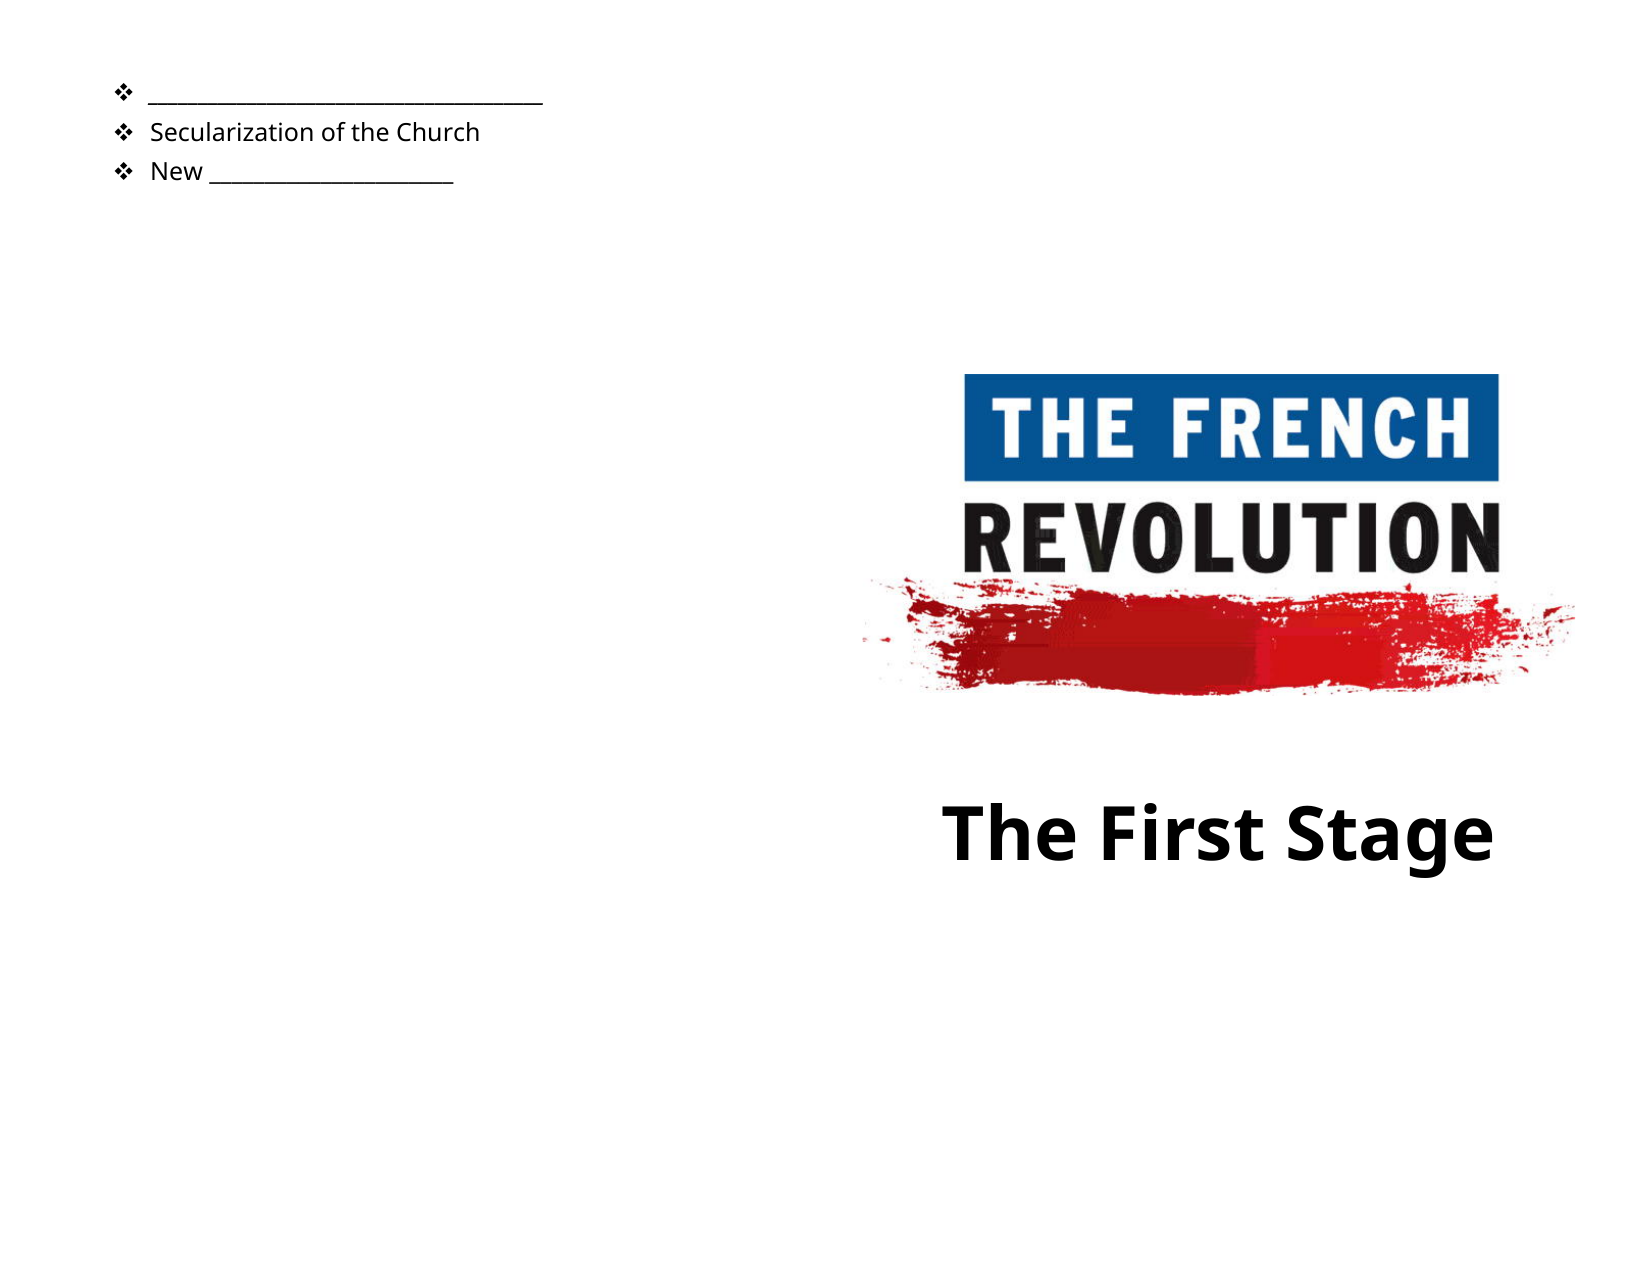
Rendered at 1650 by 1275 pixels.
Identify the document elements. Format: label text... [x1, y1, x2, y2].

list New ______________________ [112, 153, 787, 187]
text The First Stage [862, 781, 1575, 883]
list Secularization of the Church [112, 114, 787, 148]
picture [862, 374, 1575, 696]
list ________________________________________ [112, 75, 787, 109]
